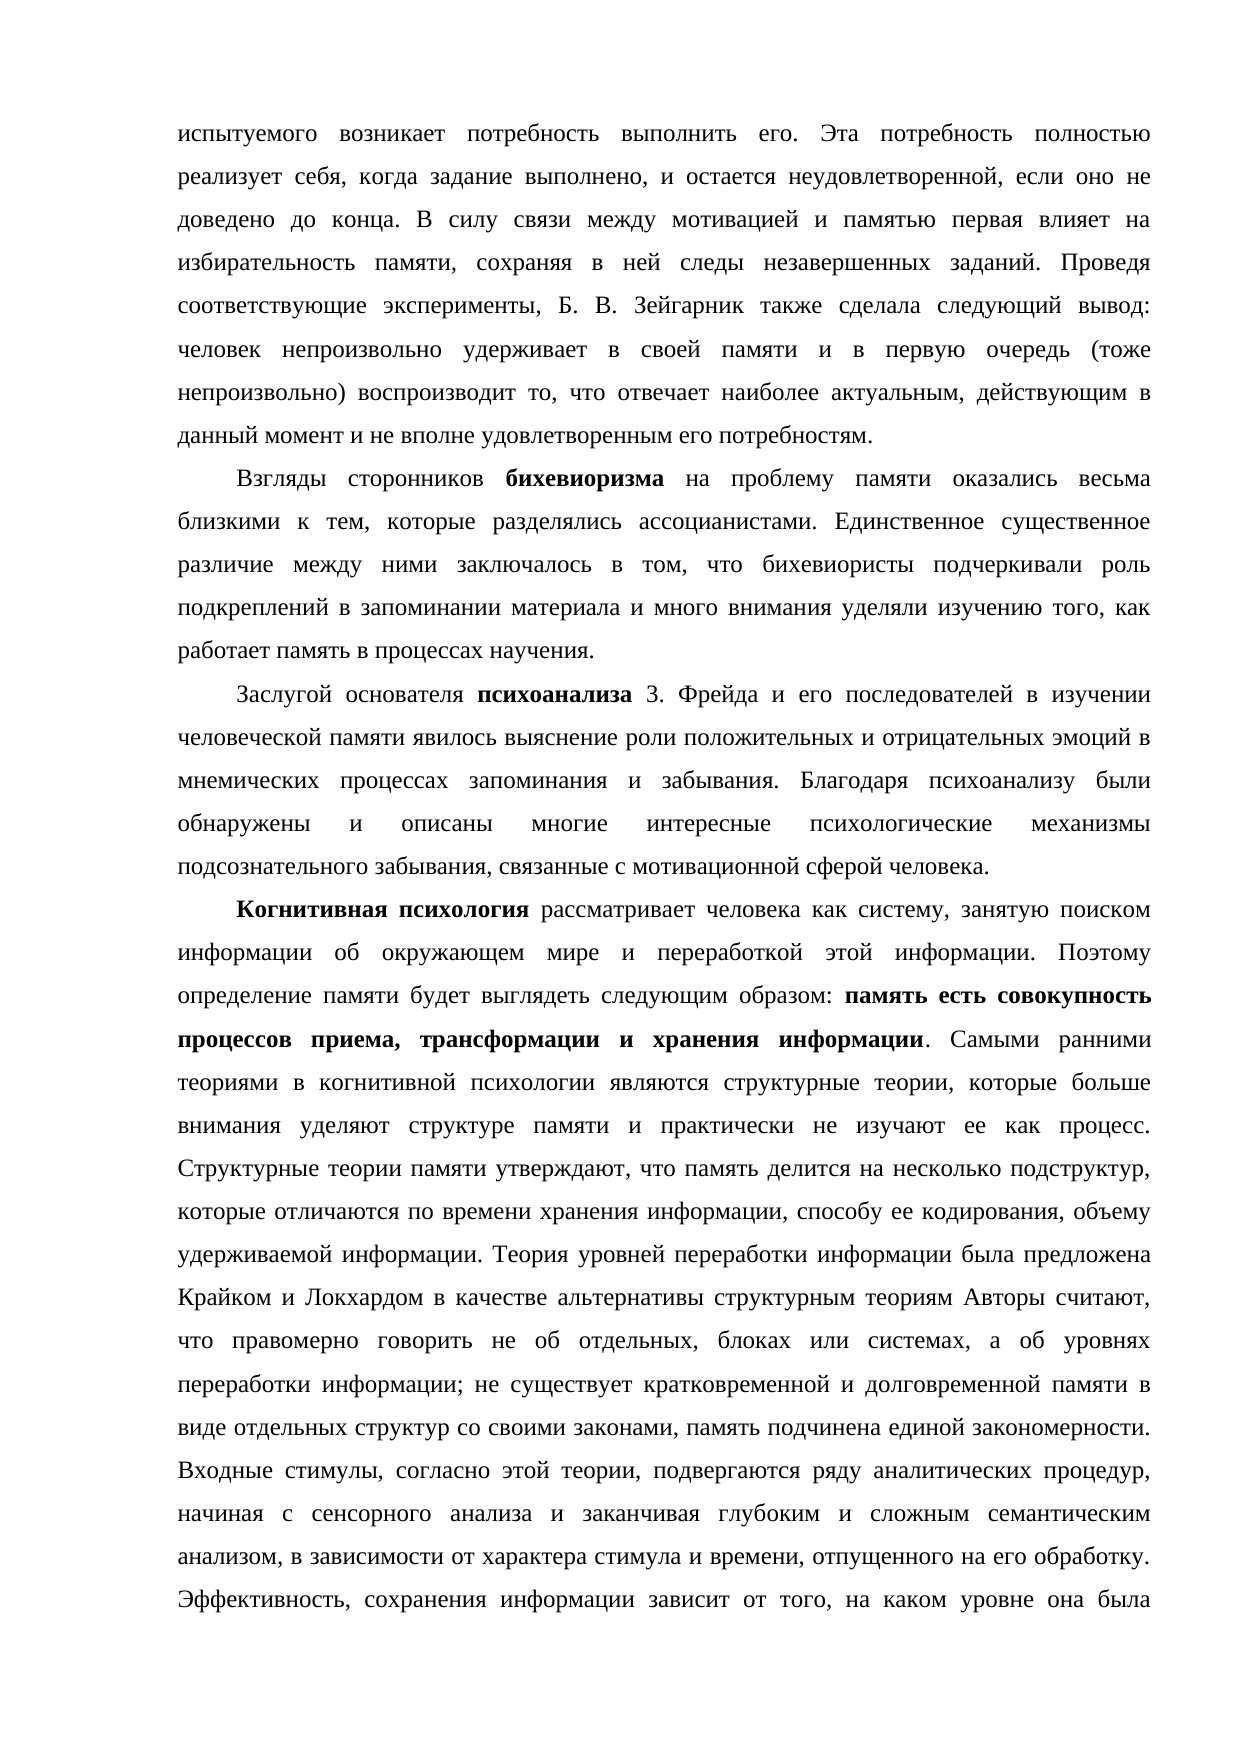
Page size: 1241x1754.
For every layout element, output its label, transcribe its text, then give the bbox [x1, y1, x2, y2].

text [177, 894, 1152, 1613]
text Заслугой основателя психоанализа 3. Фрейда и его последователей в изучении человеческой памяти явилось выяснение роли положительных и отрицательных эмоций в мнемических процессах запоминания и забывания. Благодаря психоанализу были обнаружены и описаны многие интересные психологические механизмы подсознательного забывания, связанные с мотивационной сферой человека. [177, 679, 1152, 880]
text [177, 118, 1152, 449]
text Взгляды сторонников бихевиоризма на проблему памяти оказались весьма близкими к тем, которые разделялись ассоцианистами. Единственное существенное различие между ними заключалось в том, что бихевиористы подчеркивали роль подкреплений в запоминании материала и много внимания уделяли изучению того, как работает память в процессах научения. [177, 463, 1152, 664]
